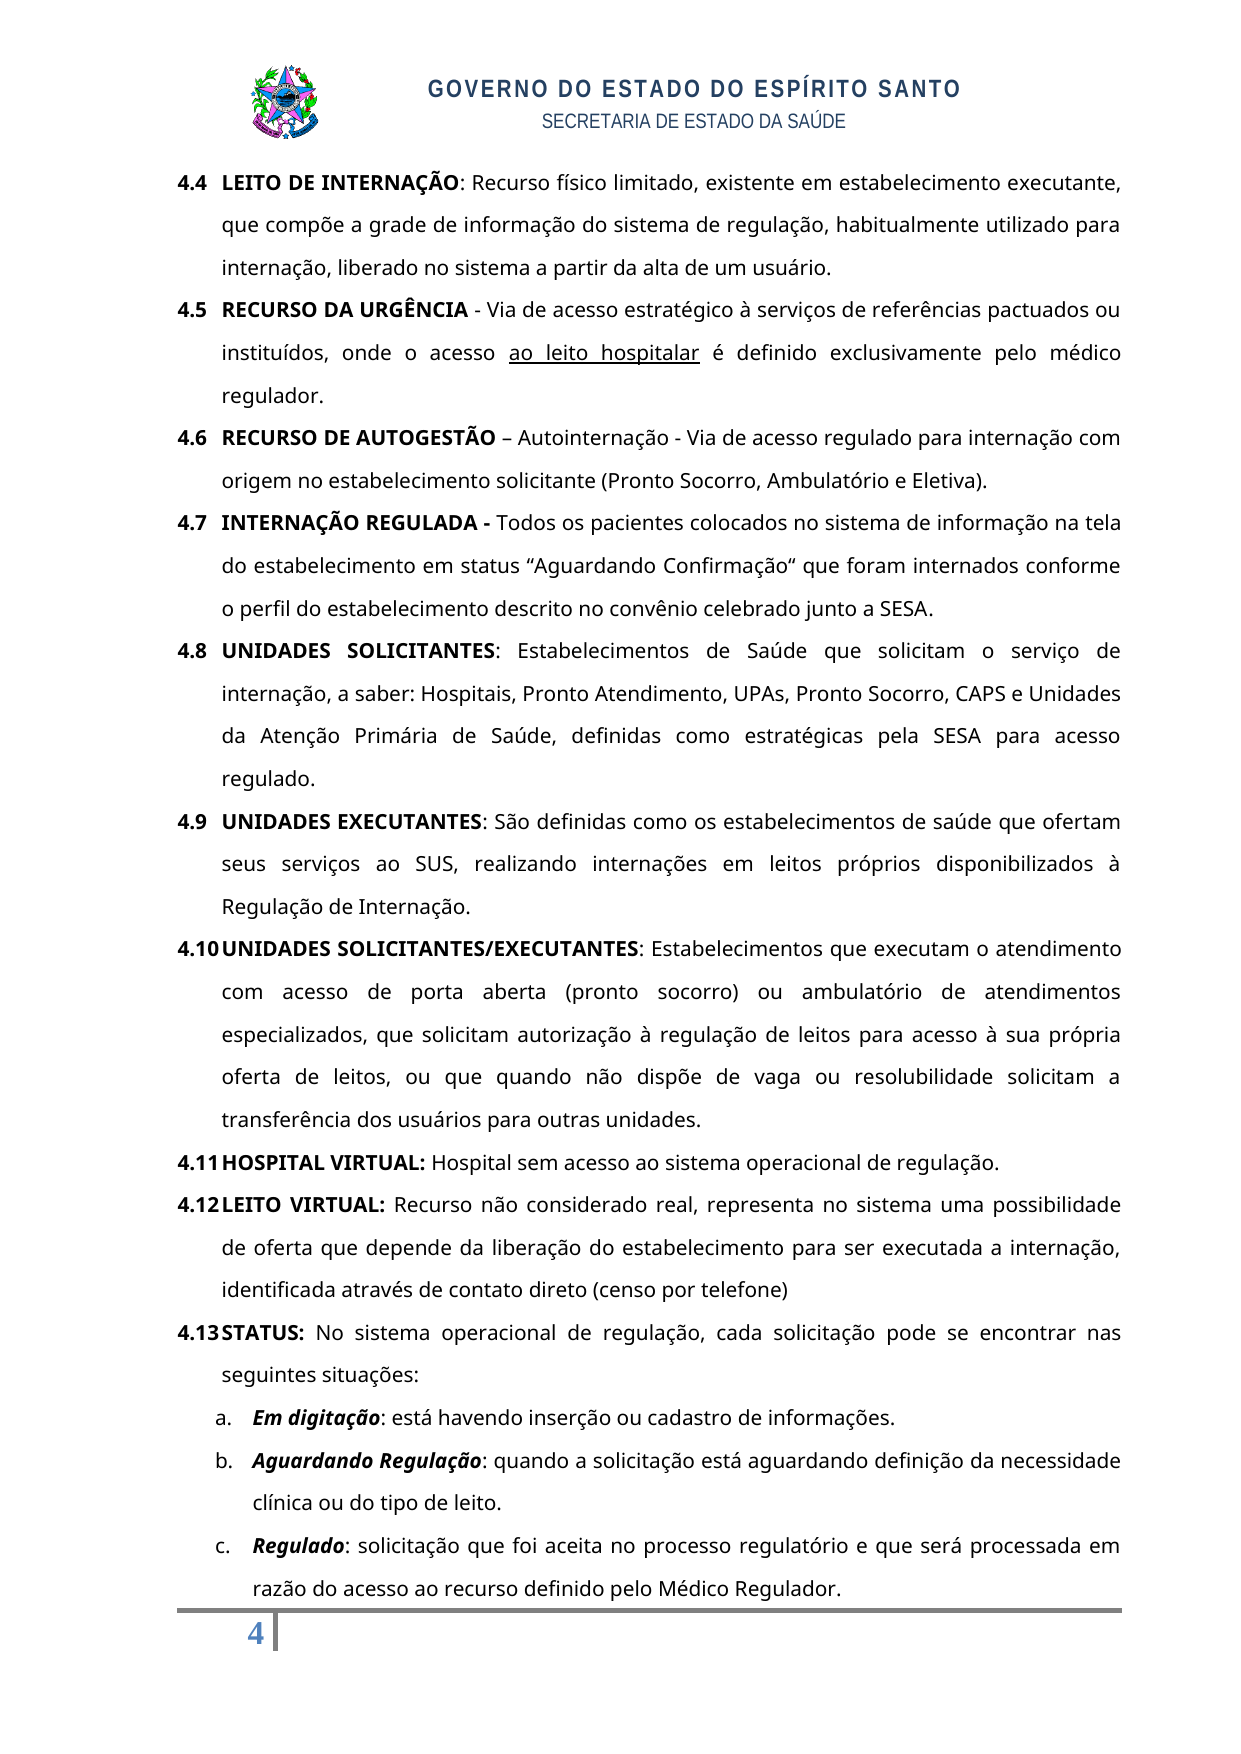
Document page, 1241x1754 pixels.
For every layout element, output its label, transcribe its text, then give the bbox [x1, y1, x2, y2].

list UNIDADES SOLICITANTES/EXECUTANTES: Estabelecimentos que executam o atendimento com acesso de porta aberta (pronto socorro) ou ambulatório de atendimentos especializados, que solicitam autorização à regulação de leitos para acesso à sua própria oferta de leitos, ou que quando não dispõe de vaga ou resolubilidade solicitam a transferência dos usuários para outras unidades. [177, 934, 1122, 1133]
list UNIDADES SOLICITANTES: Estabelecimentos de Saúde que solicitam o serviço de internação, a saber: Hospitais, Pronto Atendimento, UPAs, Pronto Socorro, CAPS e Unidades da Atenção Primária de Saúde, definidas como estratégicas pela SESA para acesso regulado. [177, 636, 1122, 793]
list LEITO DE INTERNAÇÃO: Recurso físico limitado, existente em estabelecimento executante, que compõe a grade de informação do sistema de regulação, habitualmente utilizado para internação, liberado no sistema a partir da alta de um usuário. [177, 168, 1122, 281]
list RECURSO DA URGÊNCIA - Via de acesso estratégico à serviços de referências pactuados ou instituídos, onde o acesso ao leito hospitalar é definido exclusivamente pelo médico regulador. [177, 296, 1122, 409]
list UNIDADES EXECUTANTES: São definidas como os estabelecimentos de saúde que ofertam seus serviços ao SUS, realizando internações em leitos próprios disponibilizados à Regulação de Internação. [177, 807, 1122, 920]
list Em digitação: está havendo inserção ou cadastro de informações. [215, 1403, 1122, 1432]
list HOSPITAL VIRTUAL: Hospital sem acesso ao sistema operacional de regulação. [177, 1148, 1122, 1176]
list STATUS: No sistema operacional de regulação, cada solicitação pode se encontrar nas seguintes situações: [177, 1318, 1122, 1389]
list RECURSO DE AUTOGESTÃO – Autointernação - Via de acesso regulado para internação com origem no estabelecimento solicitante (Pronto Socorro, Ambulatório e Eletiva). [177, 423, 1122, 494]
list Regulado: solicitação que foi aceita no processo regulatório e que será processada em razão do acesso ao recurso definido pelo Médico Regulador. [215, 1531, 1122, 1602]
list Aguardando Regulação: quando a solicitação está aguardando definição da necessidade clínica ou do tipo de leito. [215, 1446, 1122, 1517]
list LEITO VIRTUAL: Recurso não considerado real, representa no sistema uma possibilidade de oferta que depende da liberação do estabelecimento para ser executada a internação, identificada através de contato direto (censo por telefone) [177, 1190, 1122, 1304]
list INTERNAÇÃO REGULADA - Todos os pacientes colocados no sistema de informação na tela do estabelecimento em status “Aguardando Confirmação“ que foram internados conforme o perfil do estabelecimento descrito no convênio celebrado junto a SESA. [177, 508, 1122, 622]
picture [250, 65, 319, 139]
